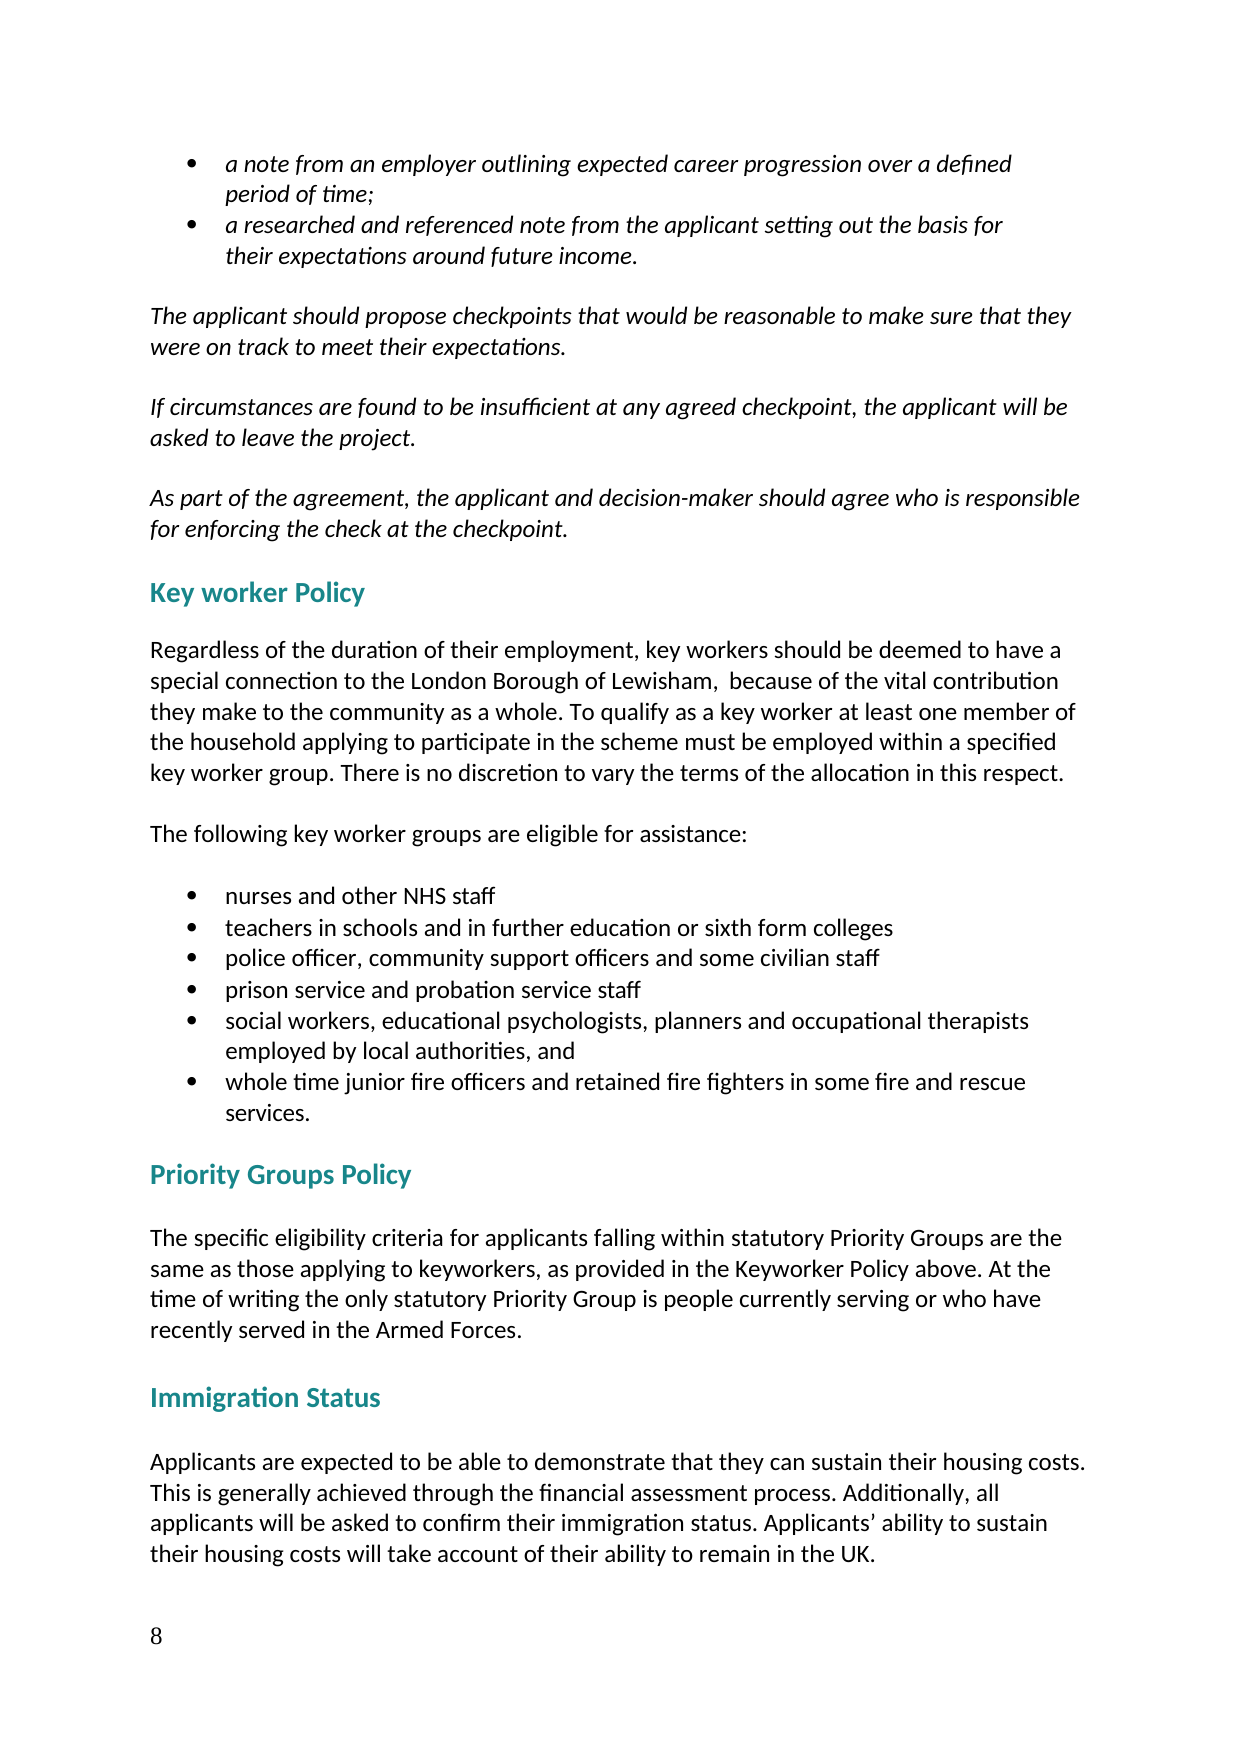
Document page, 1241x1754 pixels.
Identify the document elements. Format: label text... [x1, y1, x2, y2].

text The specific eligibility criteria for applicants falling within statutory Priority Groups are the same as those applying to keyworkers, as provided in the Keyworker Policy above. At the time of writing the only statutory Priority Group is people currently serving or who have recently served in the Armed Forces. [150, 1222, 1077, 1344]
list police officer, community support officers and some civilian staff [187, 942, 1103, 973]
list a note from an employer outlining expected career progression over a defined period of time; [187, 148, 1082, 209]
text The following key worker groups are eligible for assistance: [150, 818, 1103, 849]
list prison service and probation service staff [187, 973, 1103, 1005]
text As part of the agreement, the applicant and decision-maker should agree who is responsible for enforcing the check at the checkpoint. [150, 483, 1103, 544]
text Applicants are expected to be able to demonstrate that they can sustain their housing costs. This is generally achieved through the financial assessment process. Additionally, all applicants will be asked to confirm their immigration status. Applicants’ ability to sustain their housing costs will take account of their ability to remain in the UK. [150, 1446, 1087, 1568]
subtitle Immigration Status [150, 1379, 1103, 1415]
list nurses and other NHS staff [187, 879, 1103, 911]
subtitle Key worker Policy [150, 574, 1103, 609]
subtitle Priority Groups Policy [150, 1156, 1103, 1191]
list teachers in schools and in further education or sixth form colleges [187, 911, 1103, 942]
list whole time junior fire officers and retained fire fighters in some fire and rescue services. [187, 1066, 1027, 1127]
list social workers, educational psychologists, planners and occupational therapists employed by local authorities, and [187, 1005, 1029, 1066]
text Regardless of the duration of their employment, key workers should be deemed to have a special connection to the London Borough of Lewisham, because of the vital contribution they make to the community as a whole. To qualify as a key worker at least one member of the household applying to participate in the scheme must be employed within a specified key worker group. There is no discretion to vary the terms of the allocation in this respect. [150, 635, 1077, 787]
text The applicant should propose checkpoints that would be reasonable to make sure that they were on track to meet their expectations. [150, 300, 1103, 361]
list a researched and referenced note from the applicant setting out the basis for their expectations around future income. [187, 209, 1057, 270]
text If circumstances are found to be insufficient at any agreed checkpoint, the applicant will be asked to leave the project. [150, 391, 1103, 452]
